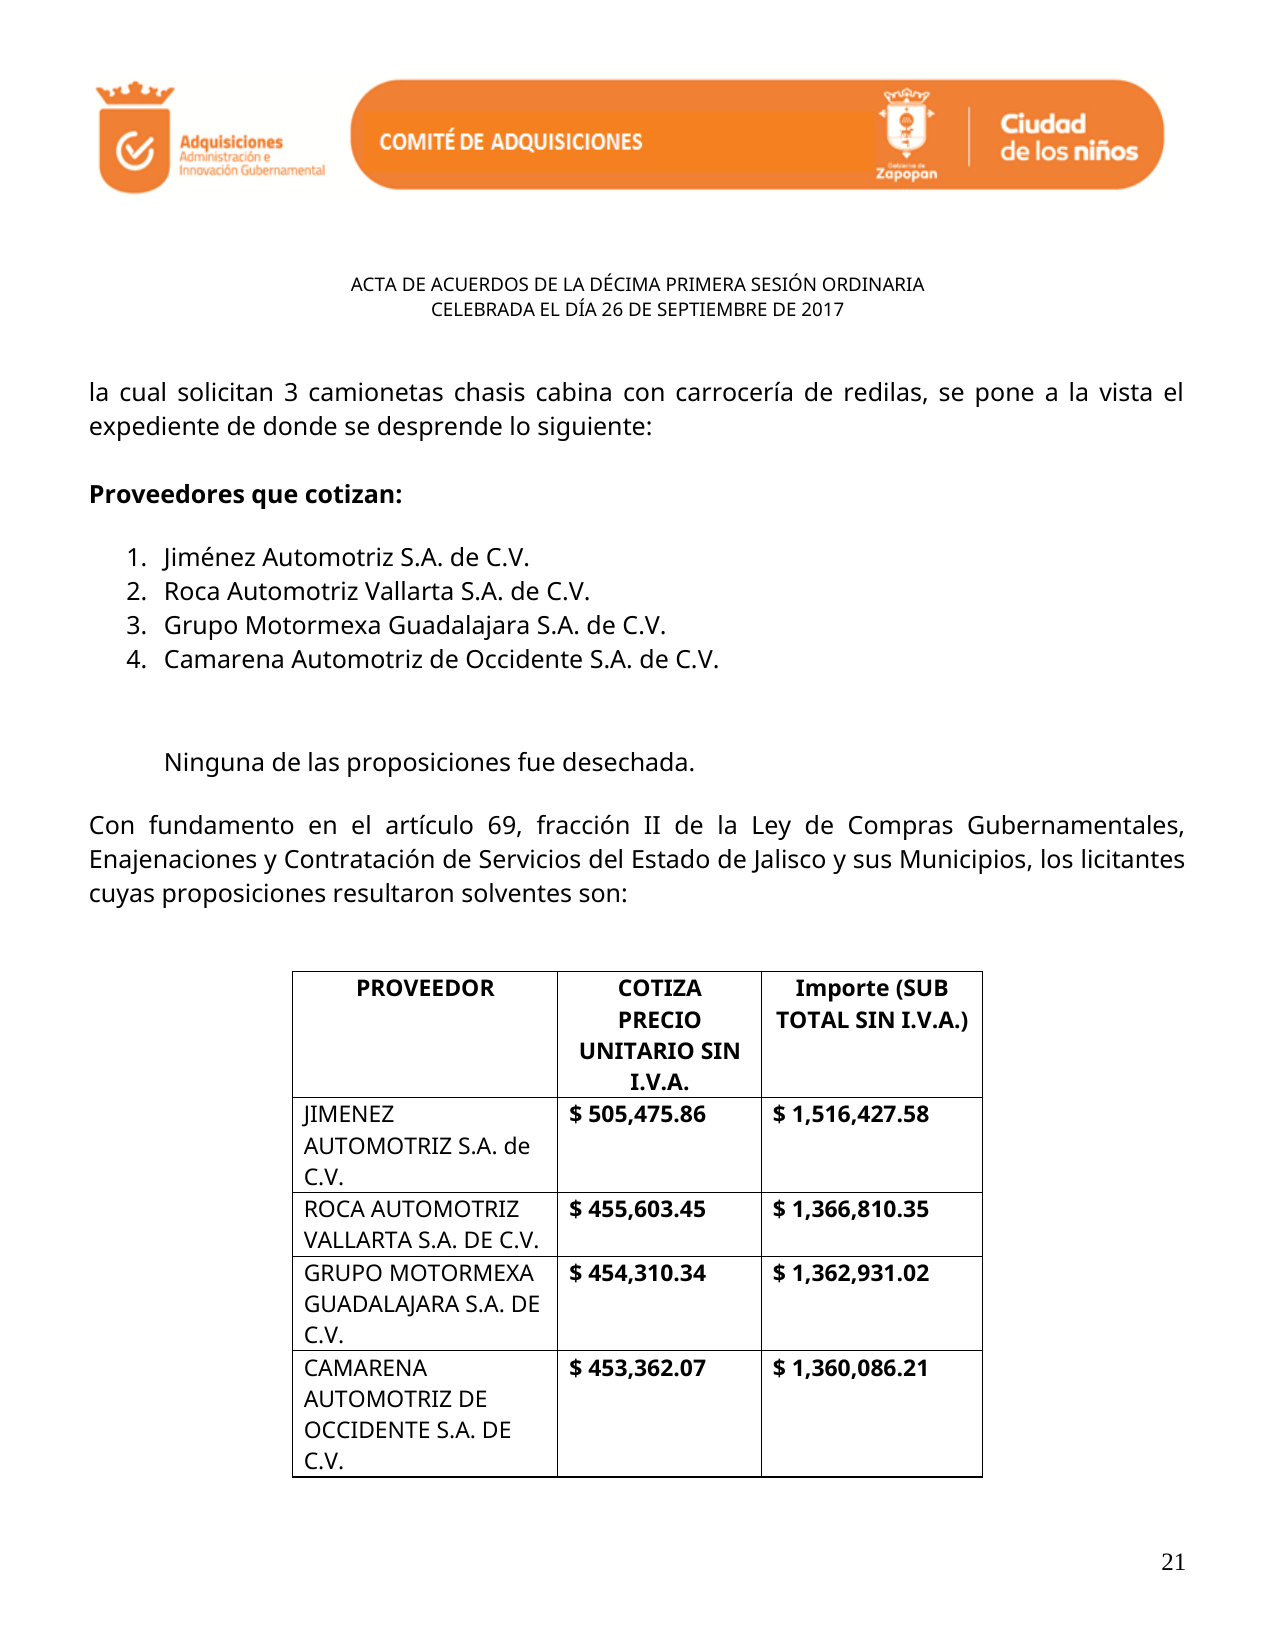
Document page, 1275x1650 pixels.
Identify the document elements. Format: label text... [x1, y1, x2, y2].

table_cell $ 505,475.86 [558, 1098, 761, 1192]
table_cell $ 1,360,086.21 [762, 1351, 982, 1476]
list Camarena Automotriz de Occidente S.A. de C.V. [126, 642, 1186, 676]
table_header PROVEEDOR [293, 972, 557, 1097]
list Roca Automotriz Vallarta S.A. de C.V. [126, 574, 1186, 608]
table_cell CAMARENA AUTOMOTRIZ DE OCCIDENTE S.A. DE C.V. [293, 1351, 557, 1476]
list Jiménez Automotriz S.A. de C.V. [126, 540, 1186, 574]
table_cell $ 1,516,427.58 [762, 1098, 982, 1192]
table_cell $ 1,366,810.35 [762, 1193, 982, 1256]
picture [88, 73, 1172, 198]
table_cell $ 455,603.45 [558, 1193, 761, 1256]
table_cell ROCA AUTOMOTRIZ VALLARTA S.A. DE C.V. [293, 1193, 557, 1256]
table_cell $ 453,362.07 [558, 1351, 761, 1476]
text Proveedores que cotizan: [89, 477, 1186, 511]
list Ninguna de las proposiciones fue desechada. [164, 744, 1186, 778]
table_cell JIMENEZ AUTOMOTRIZ S.A. de C.V. [293, 1098, 557, 1192]
table_header Importe (SUB TOTAL SIN I.V.A.) [762, 972, 982, 1097]
list Grupo Motormexa Guadalajara S.A. de C.V. [126, 608, 1186, 642]
table_cell $ 1,362,931.02 [762, 1257, 982, 1350]
text Con fundamento en el artículo 69, fracción II de la Ley de Compras Gubernamentales, Enajenaciones y Contratación de Servicios del Estado de Jalisco y sus Municipios, los licitantes cuyas proposiciones resultaron solventes son: [89, 807, 1186, 910]
table_cell GRUPO MOTORMEXA GUADALAJARA S.A. DE C.V. [293, 1257, 557, 1350]
table_cell $ 454,310.34 [558, 1257, 761, 1350]
table_header COTIZA PRECIO UNITARIO SIN I.V.A. [558, 972, 761, 1097]
